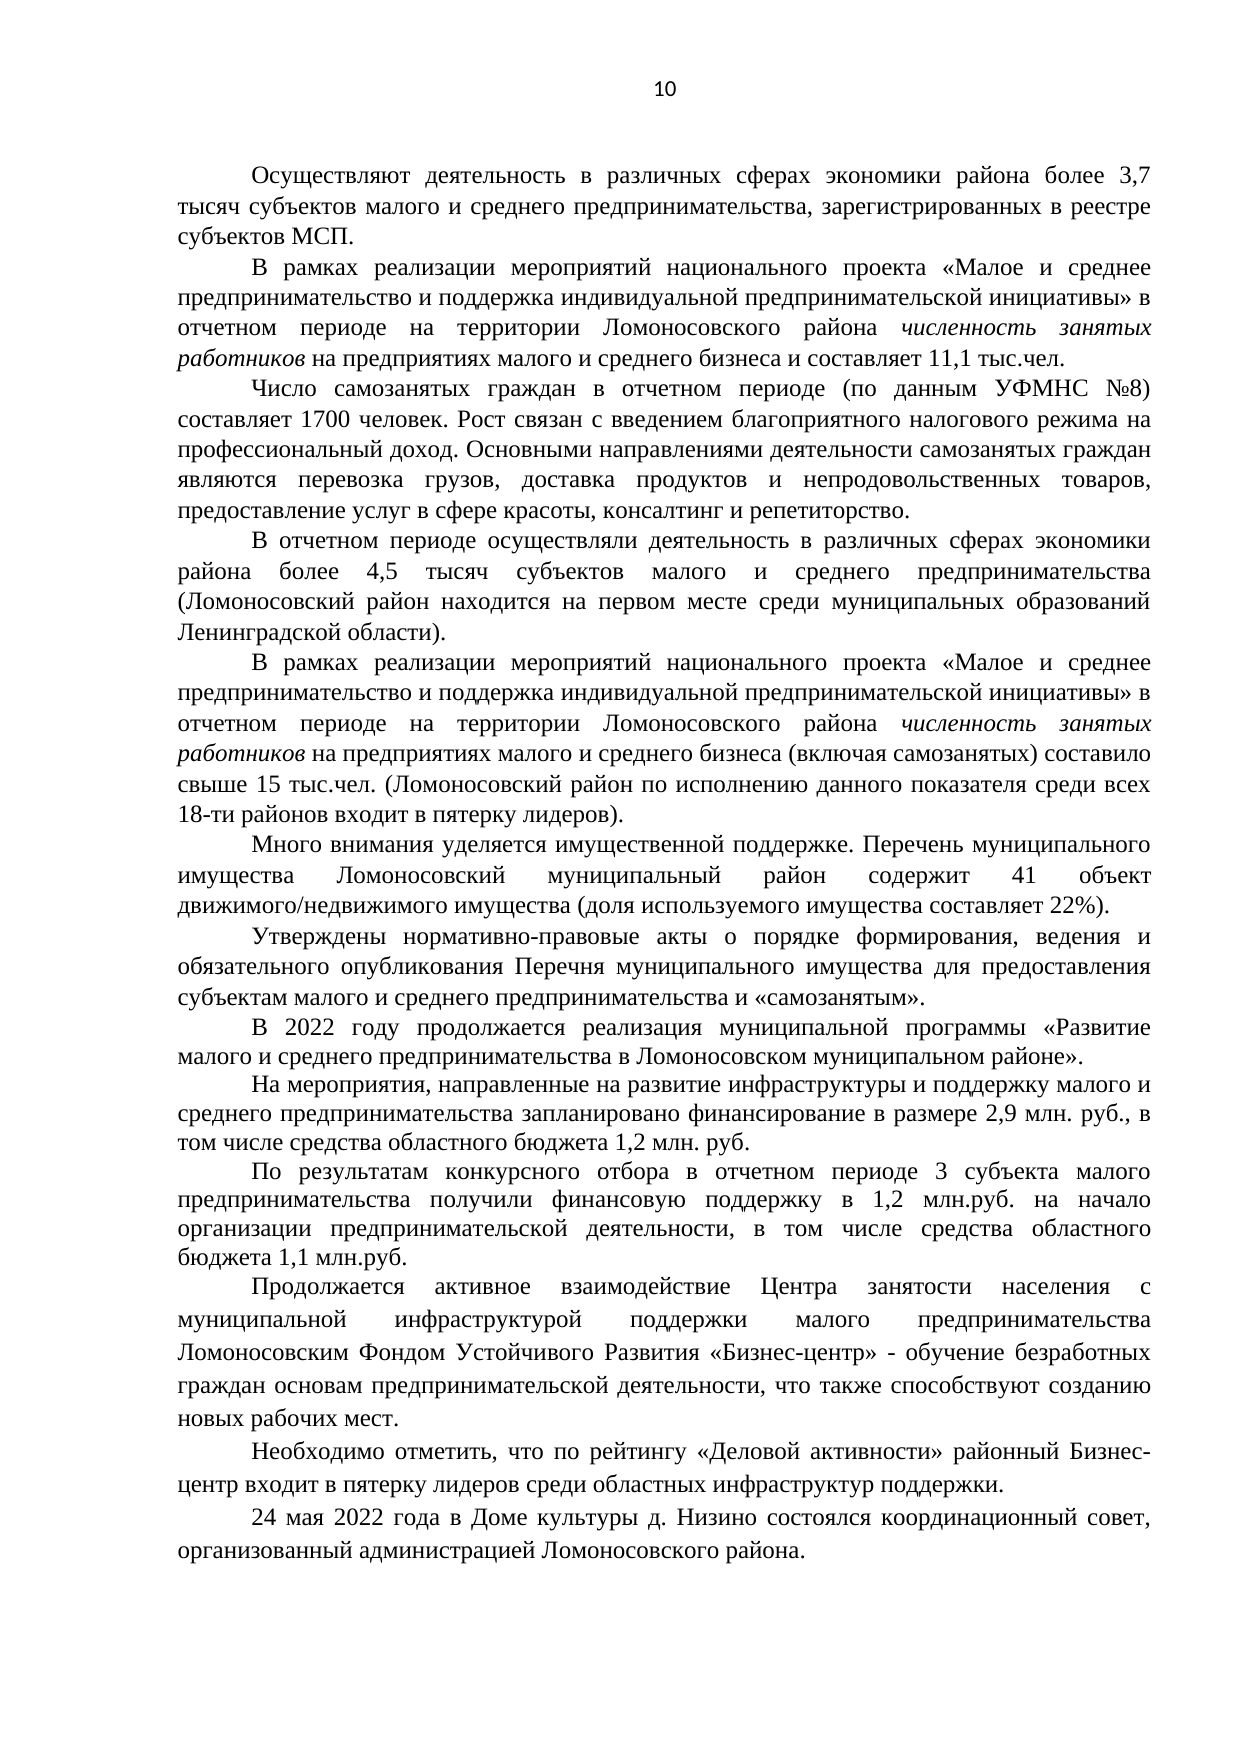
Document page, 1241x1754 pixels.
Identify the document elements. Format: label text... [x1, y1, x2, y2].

text В отчетном периоде осуществляли деятельность в различных сферах экономики района более 4,5 тысяч субъектов малого и среднего предпринимательства (Ломоносовский район находится на первом месте среди муниципальных образований Ленинградской области). [177, 525, 1152, 645]
text Число самозанятых граждан в отчетном периоде (по данным УФМНС №8) составляет 1700 человек. Рост связан с введением благоприятного налогового режима на профессиональный доход. Основными направлениями деятельности самозанятых граждан являются перевозка грузов, доставка продуктов и непродовольственных товаров, предоставление услуг в сфере красоты, консалтинг и репетиторство. [177, 373, 1152, 524]
text В 2022 году продолжается реализация муниципальной программы «Развитие малого и среднего предпринимательства в Ломоносовском муниципальном районе». [177, 1012, 1152, 1069]
text Осуществляют деятельность в различных сферах экономики района более 3,7 тысяч субъектов малого и среднего предпринимательства, зарегистрированных в реестре субъектов MСП. [177, 160, 1152, 250]
list Продолжается активное взаимодействие Центра занятости населения с муниципальной инфраструктурой поддержки малого предпринимательства Ломоносовским Фондом Устойчивого Развития «Бизнес-центр» - обучение безработных граждан основам предпринимательской деятельности, что также способствуют созданию новых рабочих мест. [177, 1271, 1152, 1432]
text Много внимания уделяется имущественной поддержке. Перечень муниципального имущества Ломоносовский муниципальный район содержит 41 объект движимого/недвижимого имущества (доля используемого имущества составляет 22%). [177, 829, 1152, 919]
text В рамках реализации мероприятий национального проекта «Малое и среднее предпринимательство и поддержка индивидуальной предпринимательской инициативы» в отчетном периоде на территории Ломоносовского района численность занятых работников на предприятиях малого и среднего бизнеса и составляет 11,1 тыс.чел. [177, 252, 1152, 372]
text Утверждены нормативно-правовые акты о порядке формирования, ведения и обязательного опубликования Перечня муниципального имущества для предоставления субъектам малого и среднего предпринимательства и «самозанятым». [177, 921, 1152, 1010]
text В рамках реализации мероприятий национального проекта «Малое и среднее предпринимательство и поддержка индивидуальной предпринимательской инициативы» в отчетном периоде на территории Ломоносовского района численность занятых работников на предприятиях малого и среднего бизнеса (включая самозанятых) составило свыше 15 тыс.чел. (Ломоносовский район по исполнению данного показателя среди всех 18-ти районов входит в пятерку лидеров). [177, 647, 1152, 828]
list 24 мая 2022 года в Доме культуры д. Низино состоялся координационный совет, организованный администрацией Ломоносовского района. [177, 1502, 1152, 1564]
list Необходимо отметить, что по рейтингу «Деловой активности» районный Бизнес-центр входит в пятерку лидеров среди областных инфраструктур поддержки. [177, 1436, 1152, 1498]
text По результатам конкурсного отбора в отчетном периоде 3 субъекта малого предпринимательства получили финансовую поддержку в 1,2 млн.руб. на начало организации предпринимательской деятельности, в том числе средства областного бюджета 1,1 млн.руб. [177, 1156, 1152, 1271]
text На мероприятия, направленные на развитие инфраструктуры и поддержку малого и среднего предпринимательства запланировано финансирование в размере 2,9 млн. руб., в том числе средства областного бюджета 1,2 млн. руб. [177, 1069, 1152, 1156]
